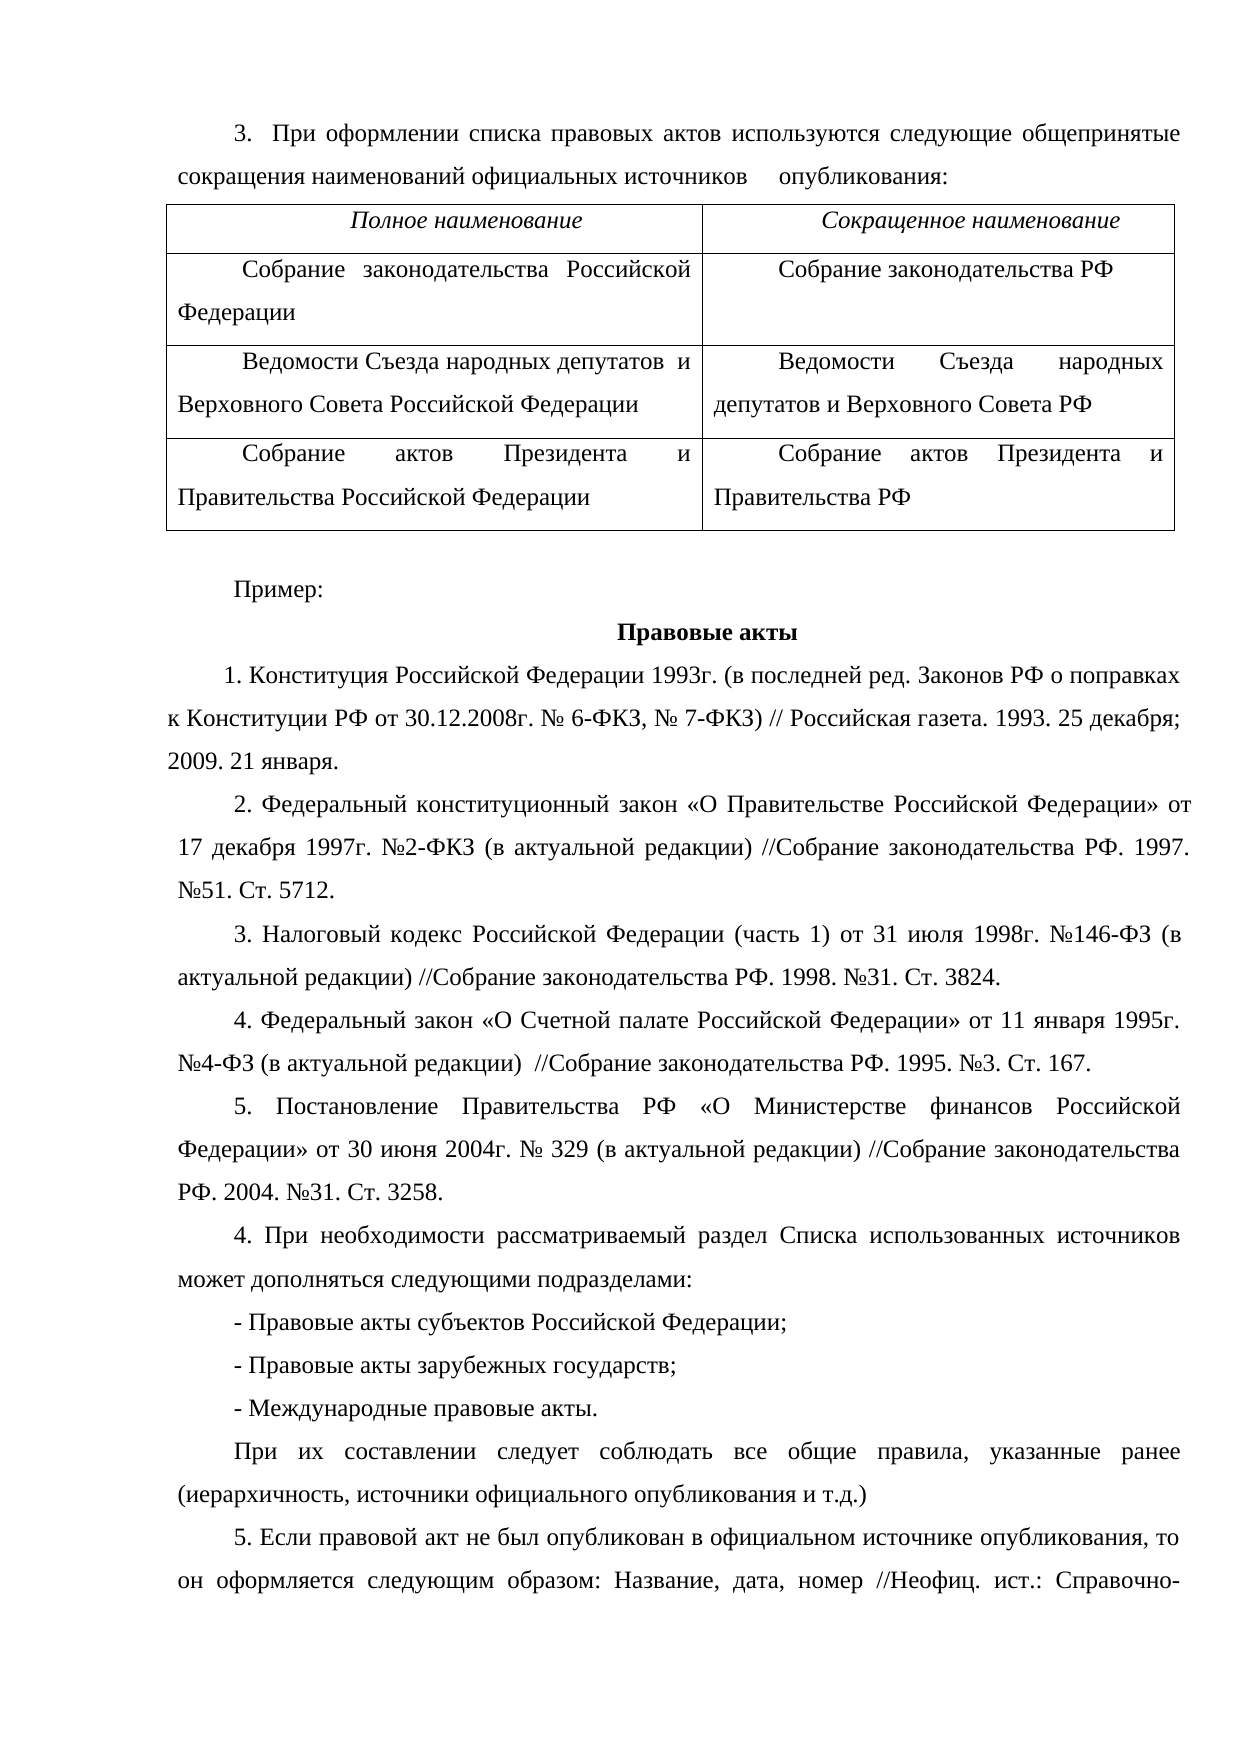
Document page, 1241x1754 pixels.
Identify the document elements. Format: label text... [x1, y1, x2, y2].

table_cell Ведомости Съезда народных депутатов и Верховного Совета Российской Федерации [167, 346, 702, 437]
table_cell Собрание актов Президента и Правительства РФ [703, 439, 1174, 529]
subtitle 2. Федеральный конституционный закон «О Правительстве Российской Федерации» от 17 декабря 1997г. №2-ФКЗ (в актуальной редакции) //Собрание законодательства РФ. 1997. №51. Ст. 5712. [177, 789, 1191, 904]
table_cell Собрание законодательства Российской Федерации [167, 254, 702, 345]
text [177, 1522, 1181, 1594]
text 4. Федеральный закон «О Счетной палате Российской Федерации» от 11 января 1995г. №4-ФЗ (в актуальной редакции) //Собрание законодательства РФ. 1995. №3. Ст. 167. [177, 1005, 1181, 1077]
text - Правовые акты субъектов Российской Федерации; [177, 1307, 1181, 1336]
table_cell Ведомости Съезда народных депутатов и Верховного Совета РФ [703, 346, 1174, 437]
text - Международные правовые акты. [177, 1393, 1181, 1422]
table_cell Собрание законодательства РФ [703, 254, 1174, 345]
text 3. При оформлении списка правовых актов используются следующие общепринятые сокращения наименований официальных источников опубликования: [177, 118, 1181, 190]
text - Правовые акты зарубежных государств; [177, 1350, 1181, 1379]
table_cell Собрание актов Президента и Правительства Российской Федерации [167, 439, 702, 529]
text 3. Налоговый кодекс Российской Федерации (часть 1) от 31 июля 1998г. №146-ФЗ (в актуальной редакции) //Собрание законодательства РФ. 1998. №31. Ст. 3824. [177, 919, 1181, 991]
table_header Полное наименование [167, 205, 702, 253]
text При их составлении следует соблюдать все общие правила, указанные ранее (иерархичность, источники официального опубликования и т.д.) [177, 1436, 1181, 1508]
text 5. Постановление Правительства РФ «О Министерстве финансов Российской Федерации» от 30 июня 2004г. № 329 (в актуальной редакции) //Собрание законодательства РФ. 2004. №31. Ст. 3258. [177, 1091, 1181, 1206]
text Правовые акты [177, 617, 1181, 646]
table_header Сокращенное наименование [703, 205, 1174, 253]
text 4. При необходимости рассматриваемый раздел Списка использованных источников может дополняться следующими подразделами: [177, 1221, 1181, 1292]
text 1. Конституция Российской Федерации 1993г. (в последней ред. Законов РФ о поправках к Конституции РФ от 30.12.2008г. № 6-ФКЗ, № 7-ФКЗ) // Российская газета. 1993. 25 декабря; 2009. 21 января. [167, 660, 1181, 775]
text Пример: [177, 574, 1181, 602]
